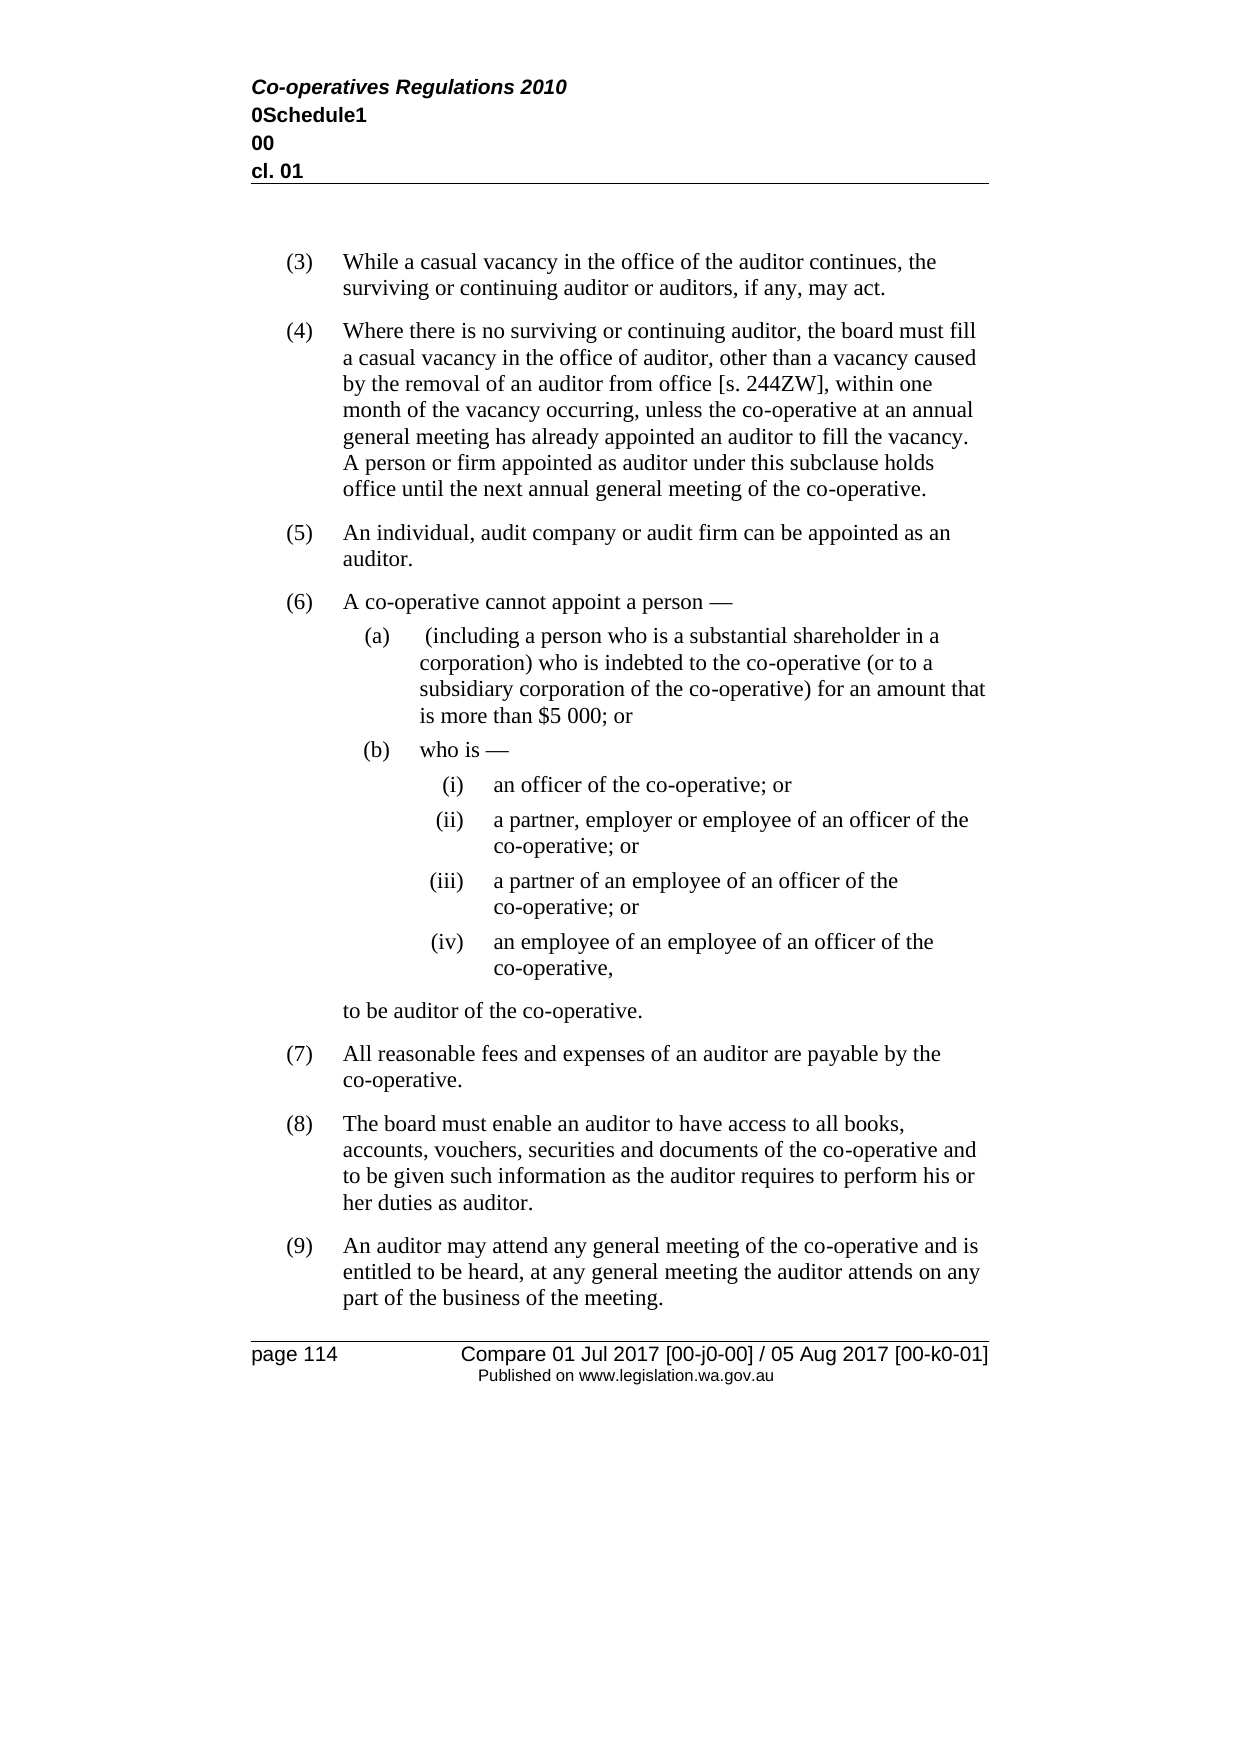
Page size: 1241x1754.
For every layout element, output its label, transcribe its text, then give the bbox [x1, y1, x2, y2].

text (ii) a partner, employer or employee of an officer of the co-operative; or [251, 806, 989, 858]
text (a) (including a person who is a substantial shareholder in a corporation) who is indebted to the co-operative (or to a subsidiary corporation of the co-operative) for an amount that is more than $5 000; or [251, 623, 989, 728]
text (4) Where there is no surviving or continuing auditor, the board must fill a casual vacancy in the office of auditor, other than a vacancy caused by the removal of an auditor from office [s. 244ZW], within one month of the vacancy occurring, unless the co-operative at an annual general meeting has already appointed an auditor to fill the vacancy. A person or firm appointed as auditor under this subclause holds office until the next annual general meeting of the co-operative. [251, 317, 989, 502]
text (i) an officer of the co-operative; or [251, 771, 989, 797]
text (7) All reasonable fees and expenses of an auditor are payable by the co-operative. [251, 1040, 989, 1093]
text (iii) a partner of an employee of an officer of the co-operative; or [251, 867, 989, 919]
text (6) A co-operative cannot appoint a person — [251, 588, 989, 614]
text (5) An individual, audit company or audit firm can be appointed as an auditor. [251, 518, 989, 571]
text (b) who is — [251, 736, 989, 763]
text (3) While a casual vacancy in the office of the auditor continues, the surviving or continuing auditor or auditors, if any, may act. [251, 248, 989, 301]
text to be auditor of the co-operative. [251, 997, 989, 1023]
text (9) An auditor may attend any general meeting of the co-operative and is entitled to be heard, at any general meeting the auditor attends on any part of the business of the meeting. [251, 1232, 989, 1311]
text (iv) an employee of an employee of an officer of the co-operative, [251, 928, 989, 981]
text (8) The board must enable an auditor to have access to all books, accounts, vouchers, securities and documents of the co-operative and to be given such information as the auditor requires to perform his or her duties as auditor. [251, 1109, 989, 1215]
